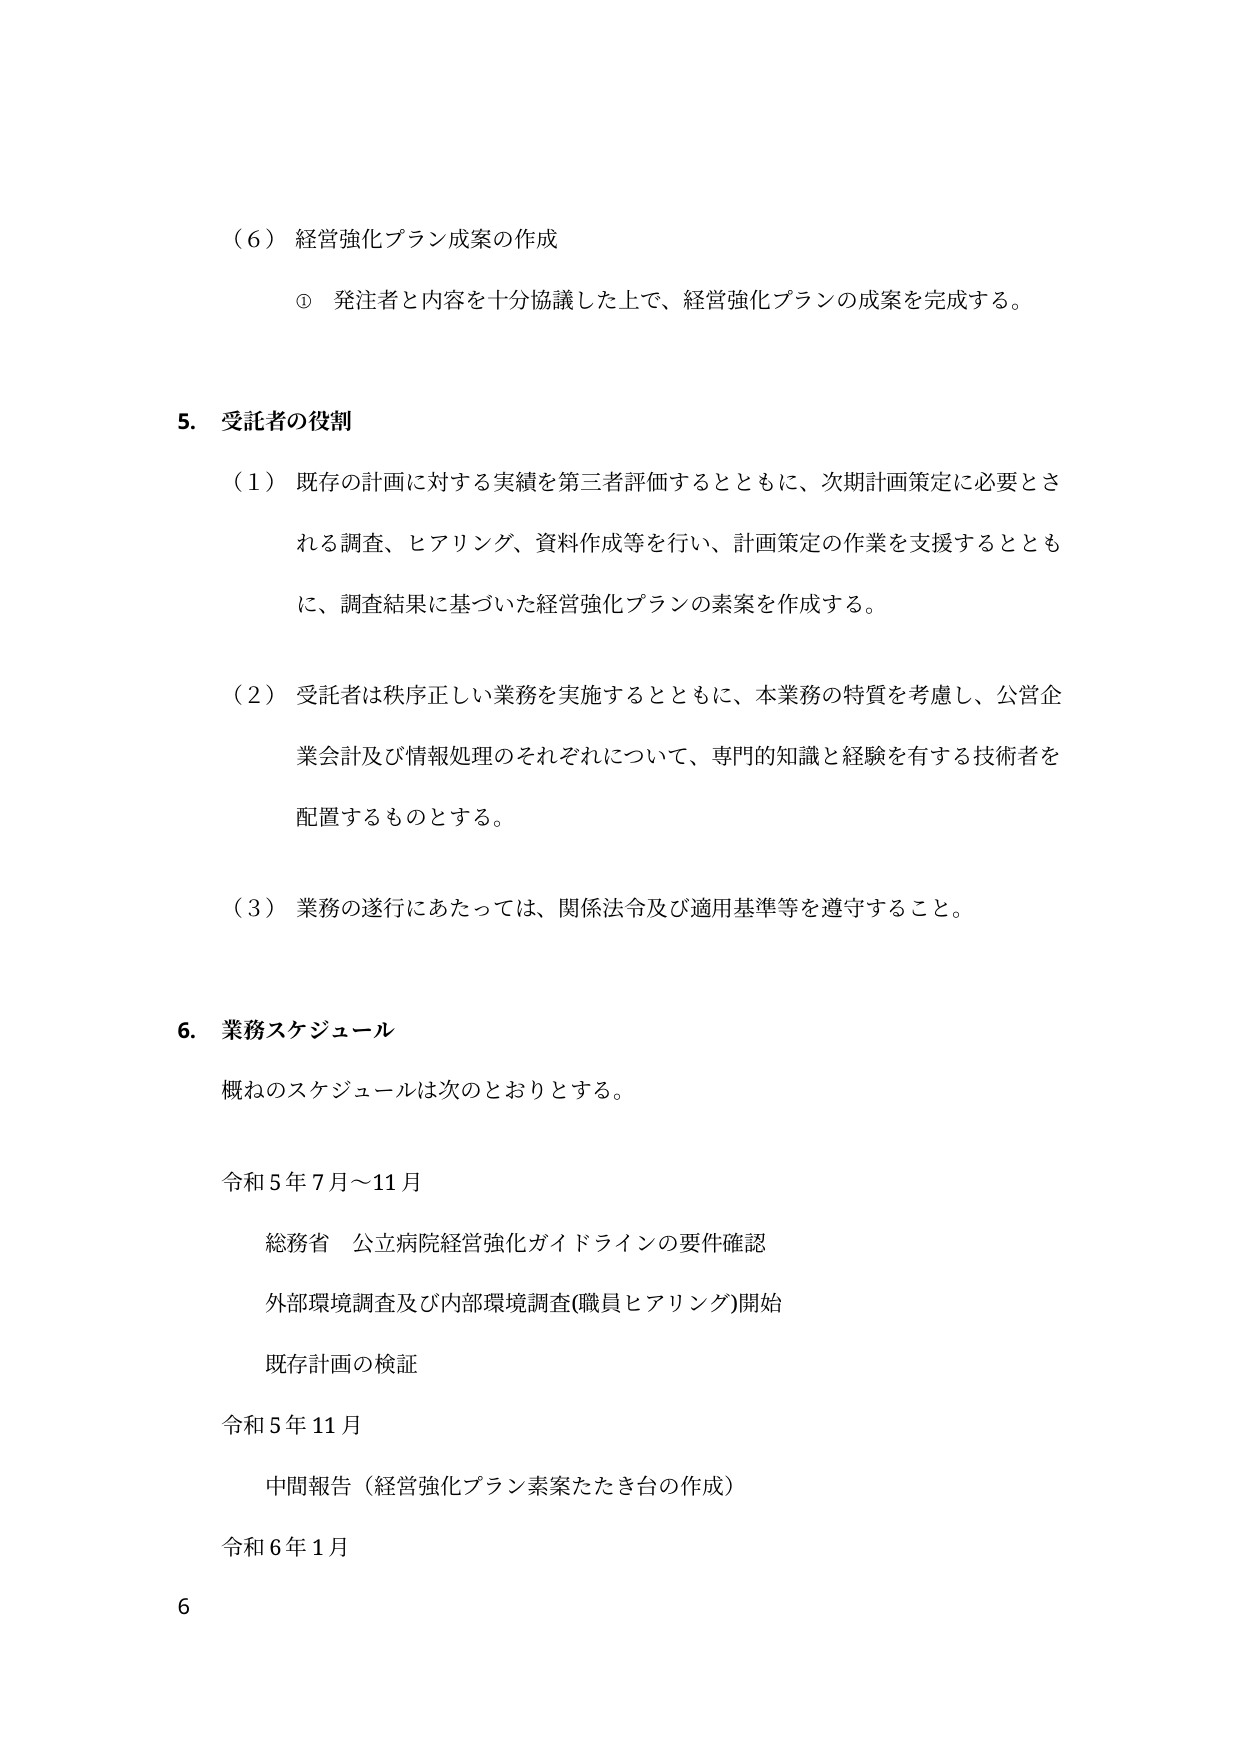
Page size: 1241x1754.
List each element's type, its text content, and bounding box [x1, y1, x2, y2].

list 受託者は秩序正しい業務を実施するとともに、本業務の特質を考慮し、公営企業会計及び情報処理のそれぞれについて、専門的知識と経験を有する技術者を配置するものとする。 [221, 664, 1063, 846]
list 既存計画の検証 [221, 1333, 1063, 1394]
list 外部環境調査及び内部環境調査(職員ヒアリング)開始 [221, 1272, 1063, 1333]
list 概ねのスケジュールは次のとおりとする。 [221, 1059, 1063, 1120]
list ① 発注者と内容を十分協議した上で、経営強化プランの成案を完成する。 [295, 268, 1063, 329]
list 業務スケジュール [177, 998, 1063, 1059]
list 経営強化プラン成案の作成 [222, 207, 1063, 268]
list 業務の遂行にあたっては、関係法令及び適用基準等を遵守すること。 [221, 877, 1063, 937]
list 中間報告（経営強化プラン素案たたき台の作成） [221, 1454, 1063, 1515]
list 令和5年7月～11月 [221, 1150, 1063, 1211]
text 総務省 公立病院経営強化ガイドラインの要件確認 [177, 1211, 1063, 1272]
list 受託者の役割 [177, 390, 1063, 451]
list 令和5年11月 [221, 1394, 1063, 1454]
text 令和6年1月 [177, 1515, 1063, 1576]
list 既存の計画に対する実績を第三者評価するとともに、次期計画策定に必要とされる調査、ヒアリング、資料作成等を行い、計画策定の作業を支援するとともに、調査結果に基づいた経営強化プランの素案を作成する。 [221, 451, 1063, 633]
